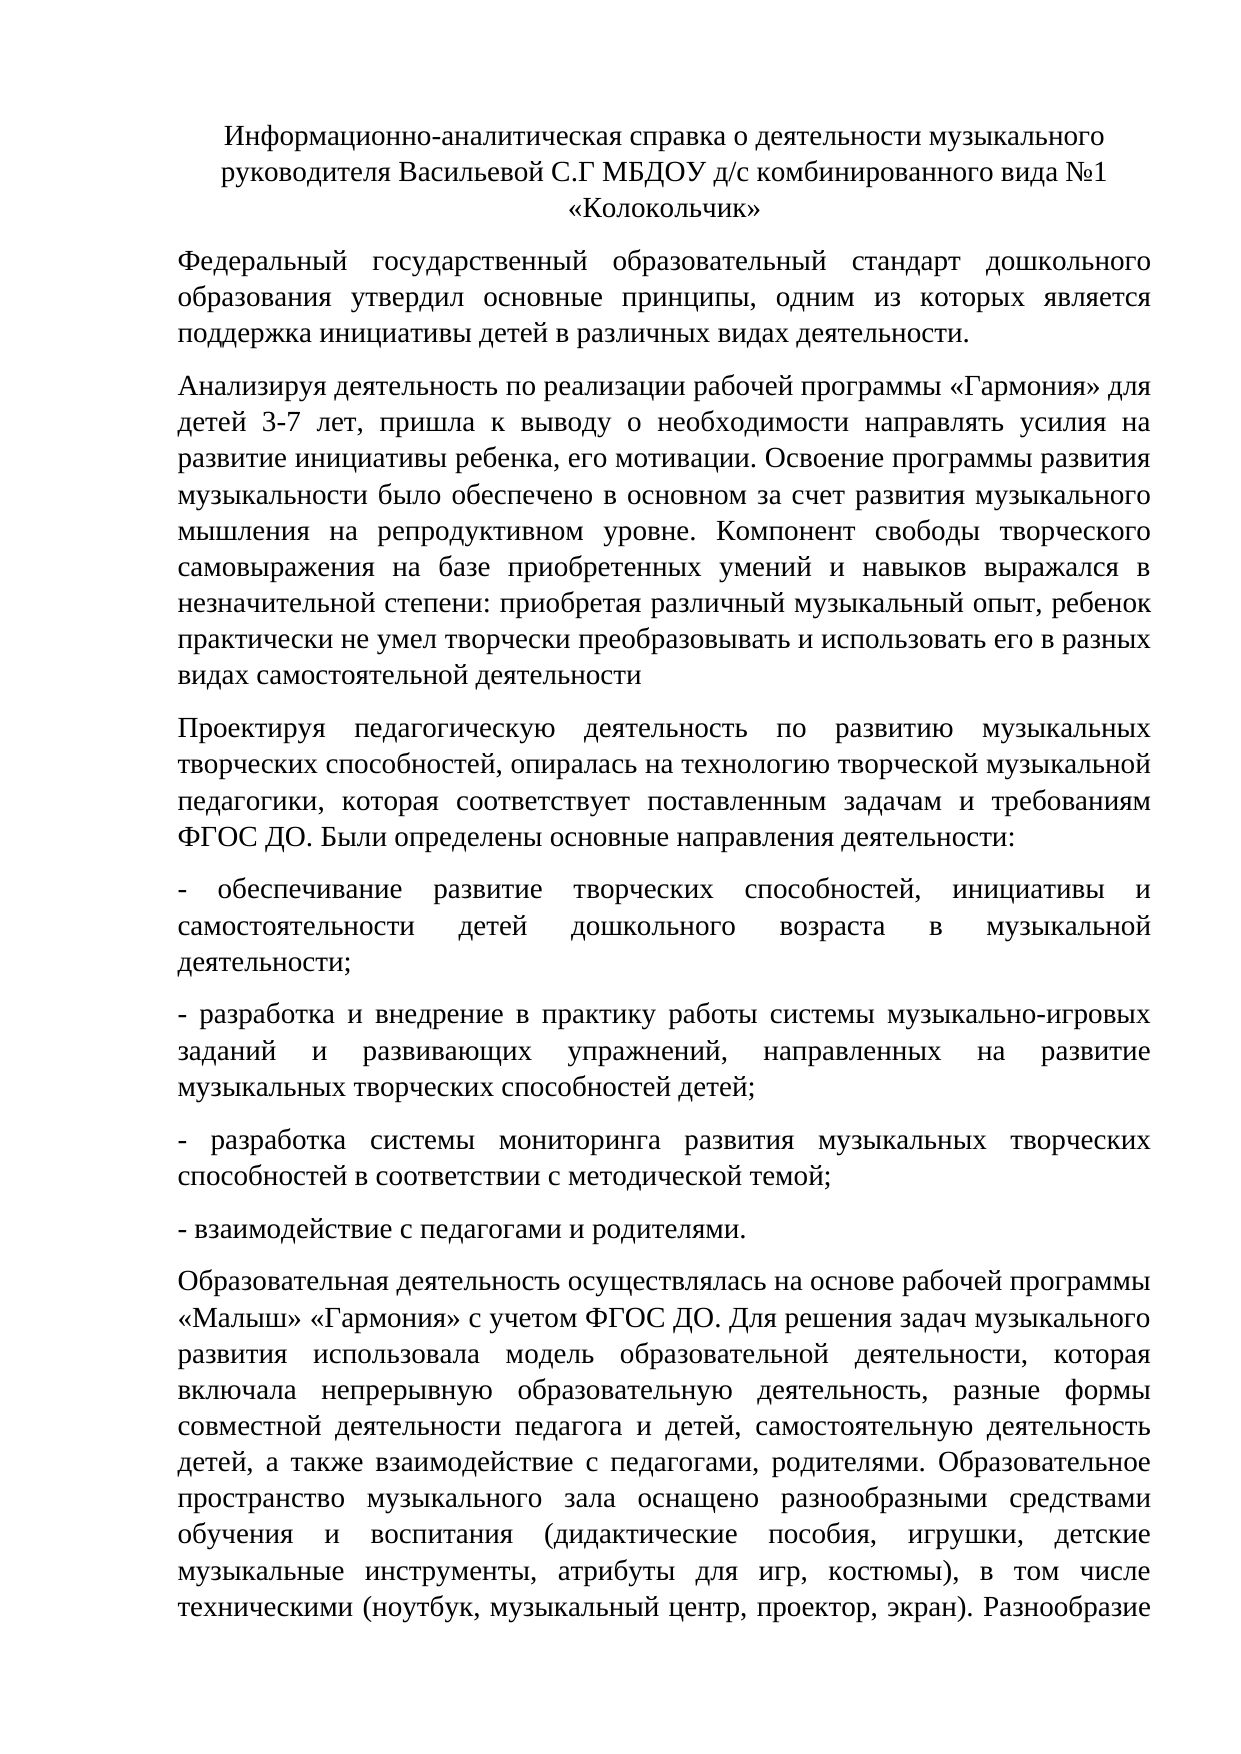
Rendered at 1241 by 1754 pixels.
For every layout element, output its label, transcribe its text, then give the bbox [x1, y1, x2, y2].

text Федеральный государственный образовательный стандарт дошкольного образования утвердил основные принципы, одним из которых является поддержка инициативы детей в различных видах деятельности. [177, 243, 1152, 349]
text - разработка и внедрение в практику работы системы музыкально-игровых заданий и развивающих упражнений, направленных на развитие музыкальных творческих способностей детей; [177, 997, 1152, 1102]
text - обеспечивание развитие творческих способностей, инициативы и самостоятельности детей дошкольного возраста в музыкальной деятельности; [177, 872, 1152, 977]
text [177, 1263, 1152, 1622]
text - разработка системы мониторинга развития музыкальных творческих способностей в соответствии с методической темой; [177, 1122, 1152, 1191]
text Анализируя деятельность по реализации рабочей программы «Гармония» для детей 3-7 лет, пришла к выводу о необходимости направлять усилия на развитие инициативы ребенка, его мотивации. Освоение программы развития музыкальности было обеспечено в основном за счет развития музыкального мышления на репродуктивном уровне. Компонент свободы творческого самовыражения на базе приобретенных умений и навыков выражался в незначительной степени: приобретая различный музыкальный опыт, ребенок практически не умел творчески преобразовывать и использовать его в разных видах самостоятельной деятельности [177, 368, 1152, 691]
text - взаимодействие с педагогами и родителями. [177, 1211, 1152, 1244]
text Проектируя педагогическую деятельность по развитию музыкальных творческих способностей, опиралась на технологию творческой музыкальной педагогики, которая соответствует поставленным задачам и требованиям ФГОС ДО. Были определены основные направления деятельности: [177, 710, 1152, 852]
text Информационно-аналитическая справка о деятельности музыкального руководителя Васильевой С.Г МБДОУ д/с комбинированного вида №1 «Колокольчик» [177, 118, 1152, 224]
